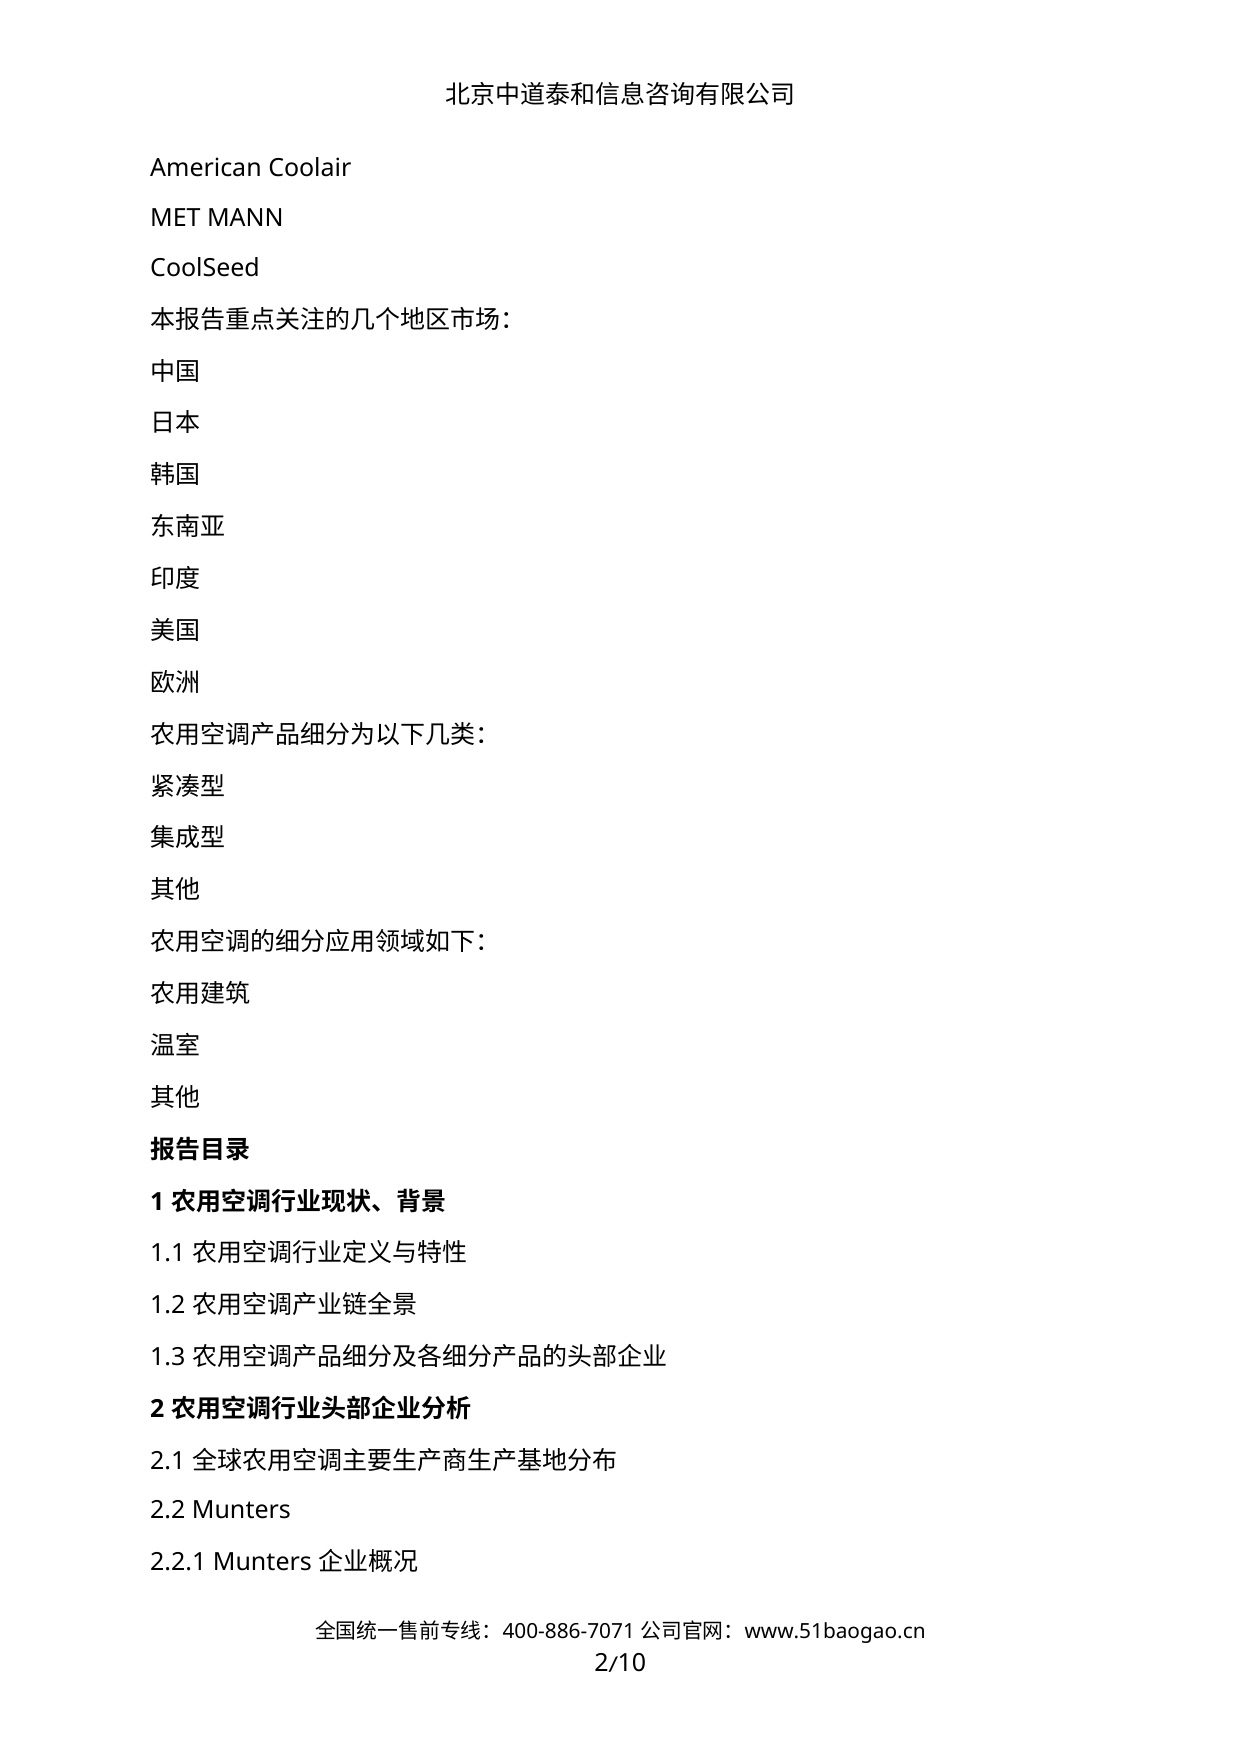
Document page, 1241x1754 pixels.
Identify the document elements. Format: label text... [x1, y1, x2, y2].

text 1 农用空调行业现状、背景 [150, 1181, 1090, 1217]
text American Coolair [150, 150, 1090, 184]
text 农用空调产品细分为以下几类： [150, 714, 1090, 750]
text 报告目录 [150, 1129, 1090, 1165]
text 东南亚 [150, 507, 1090, 543]
text 2 农用空调行业头部企业分析 [150, 1388, 1090, 1425]
text MET MANN [150, 200, 1090, 234]
text 中国 [150, 351, 1090, 387]
text 其他 [150, 1077, 1090, 1113]
text 2.2 Munters [150, 1492, 1090, 1526]
text 印度 [150, 558, 1090, 595]
text 温室 [150, 1025, 1090, 1062]
text 1.3 农用空调产品细分及各细分产品的头部企业 [150, 1337, 1090, 1373]
text 农用建筑 [150, 973, 1090, 1010]
text 农用空调的细分应用领域如下： [150, 922, 1090, 958]
text 日本 [150, 403, 1090, 439]
text 2.2.1 Munters 企业概况 [150, 1542, 1090, 1578]
text 欧洲 [150, 662, 1090, 698]
text 集成型 [150, 818, 1090, 854]
text CoolSeed [150, 249, 1090, 283]
text 本报告重点关注的几个地区市场： [150, 299, 1090, 335]
text 紧凑型 [150, 766, 1090, 802]
text 其他 [150, 870, 1090, 906]
text 1.1 农用空调行业定义与特性 [150, 1233, 1090, 1269]
text 2.1 全球农用空调主要生产商生产基地分布 [150, 1440, 1090, 1477]
text 美国 [150, 610, 1090, 647]
text 韩国 [150, 455, 1090, 491]
text 1.2 农用空调产业链全景 [150, 1285, 1090, 1321]
